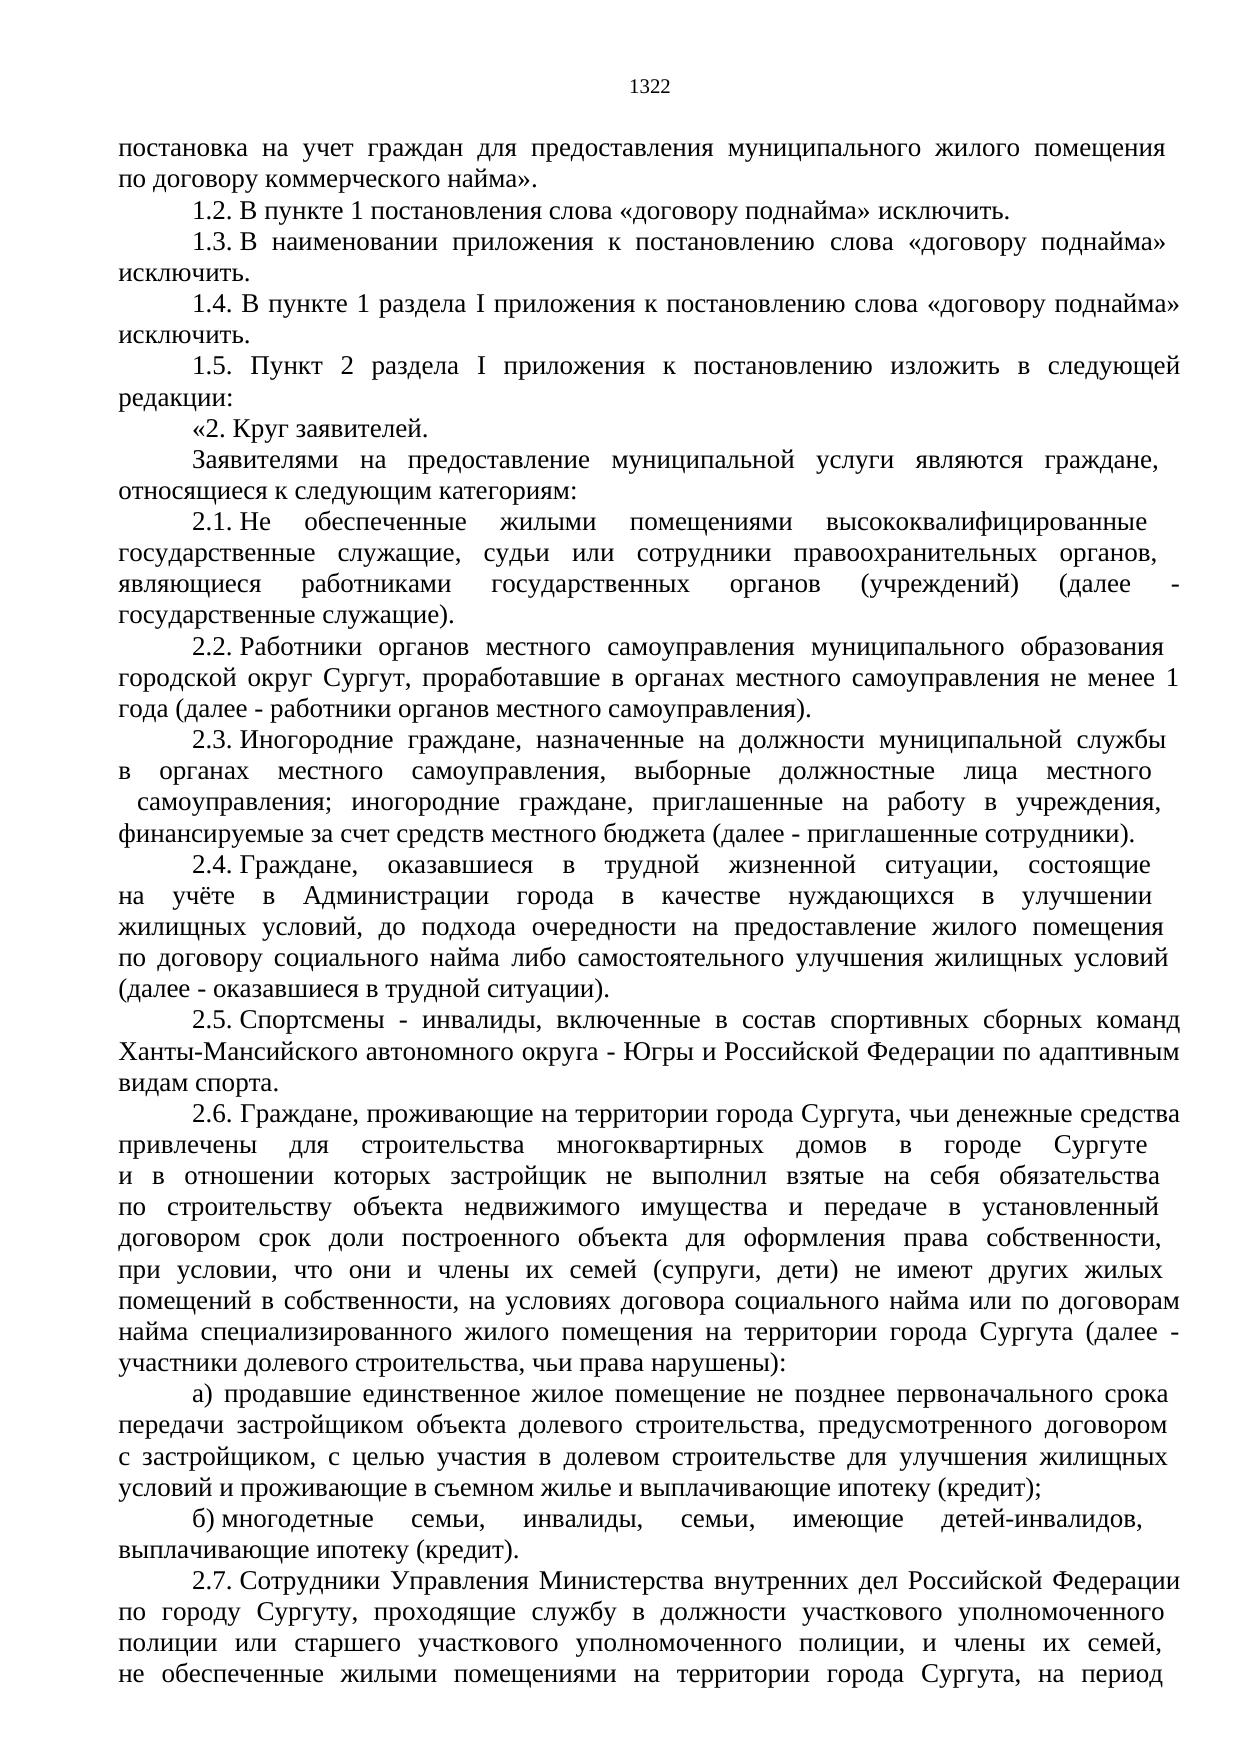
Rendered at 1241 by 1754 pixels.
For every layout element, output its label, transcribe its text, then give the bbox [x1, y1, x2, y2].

text 1.2. В пункте 1 постановления слова «договору поднайма» исключить. [118, 194, 1181, 225]
text б) многодетные семьи, инвалиды, семьи, имеющие детей-инвалидов, выплачивающие ипотеку (кредит). [118, 1502, 1181, 1564]
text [118, 1564, 1181, 1689]
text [118, 131, 1181, 194]
text 2.5. Спортсмены - инвалиды, включенные в состав спортивных сборных команд Ханты-Мансийского автономного округа - Югры и Российской Федерации по адаптивным видам спорта. [118, 1003, 1181, 1097]
text Заявителями на предоставление муниципальной услуги являются граждане, относящиеся к следующим категориям: [118, 443, 1181, 505]
text 1.4. В пункте 1 раздела I приложения к постановлению слова «договору поднайма» исключить. [118, 287, 1181, 349]
text 1.5. Пункт 2 раздела I приложения к постановлению изложить в следующей редакции: [118, 349, 1181, 412]
text 2.3. Иногородние граждане, назначенные на должности муниципальной службы в органах местного самоуправления, выборные должностные лица местного самоуправления; иногородние граждане, приглашенные на работу в учреждения, финансируемые за счет средств местного бюджета (далее - приглашенные сотрудники). [118, 723, 1181, 848]
text а) продавшие единственное жилое помещение не позднее первоначального срока передачи застройщиком объекта долевого строительства, предусмотренного договором с застройщиком, с целью участия в долевом строительстве для улучшения жилищных условий и проживающие в съемном жилье и выплачивающие ипотеку (кредит); [118, 1377, 1181, 1502]
text 1.3. В наименовании приложения к постановлению слова «договору поднайма» исключить. [118, 225, 1181, 287]
text 2.4. Граждане, оказавшиеся в трудной жизненной ситуации, состоящие на учёте в Администрации города в качестве нуждающихся в улучшении жилищных условий, до подхода очередности на предоставление жилого помещения по договору социального найма либо самостоятельного улучшения жилищных условий (далее - оказавшиеся в трудной ситуации). [118, 848, 1181, 1003]
text 2.2. Работники органов местного самоуправления муниципального образования городской округ Сургут, проработавшие в органах местного самоуправления не менее 1 года (далее - работники органов местного самоуправления). [118, 630, 1181, 723]
text «2. Круг заявителей. [118, 412, 1181, 443]
text 2.1. Не обеспеченные жилыми помещениями высококвалифицированные государственные служащие, судьи или сотрудники правоохранительных органов, являющиеся работниками государственных органов (учреждений) (далее - государственные служащие). [118, 505, 1181, 630]
text 2.6. Граждане, проживающие на территории города Сургута, чьи денежные средства привлечены для строительства многоквартирных домов в городе Сургуте и в отношении которых застройщик не выполнил взятые на себя обязательства по строительству объекта недвижимого имущества и передаче в установленный договором срок доли построенного объекта для оформления права собственности, при условии, что они и члены их семей (супруги, дети) не имеют других жилых помещений в собственности, на условиях договора социального найма или по договорам найма специализированного жилого помещения на территории города Сургута (далее - участники долевого строительства, чьи права нарушены): [118, 1097, 1181, 1377]
